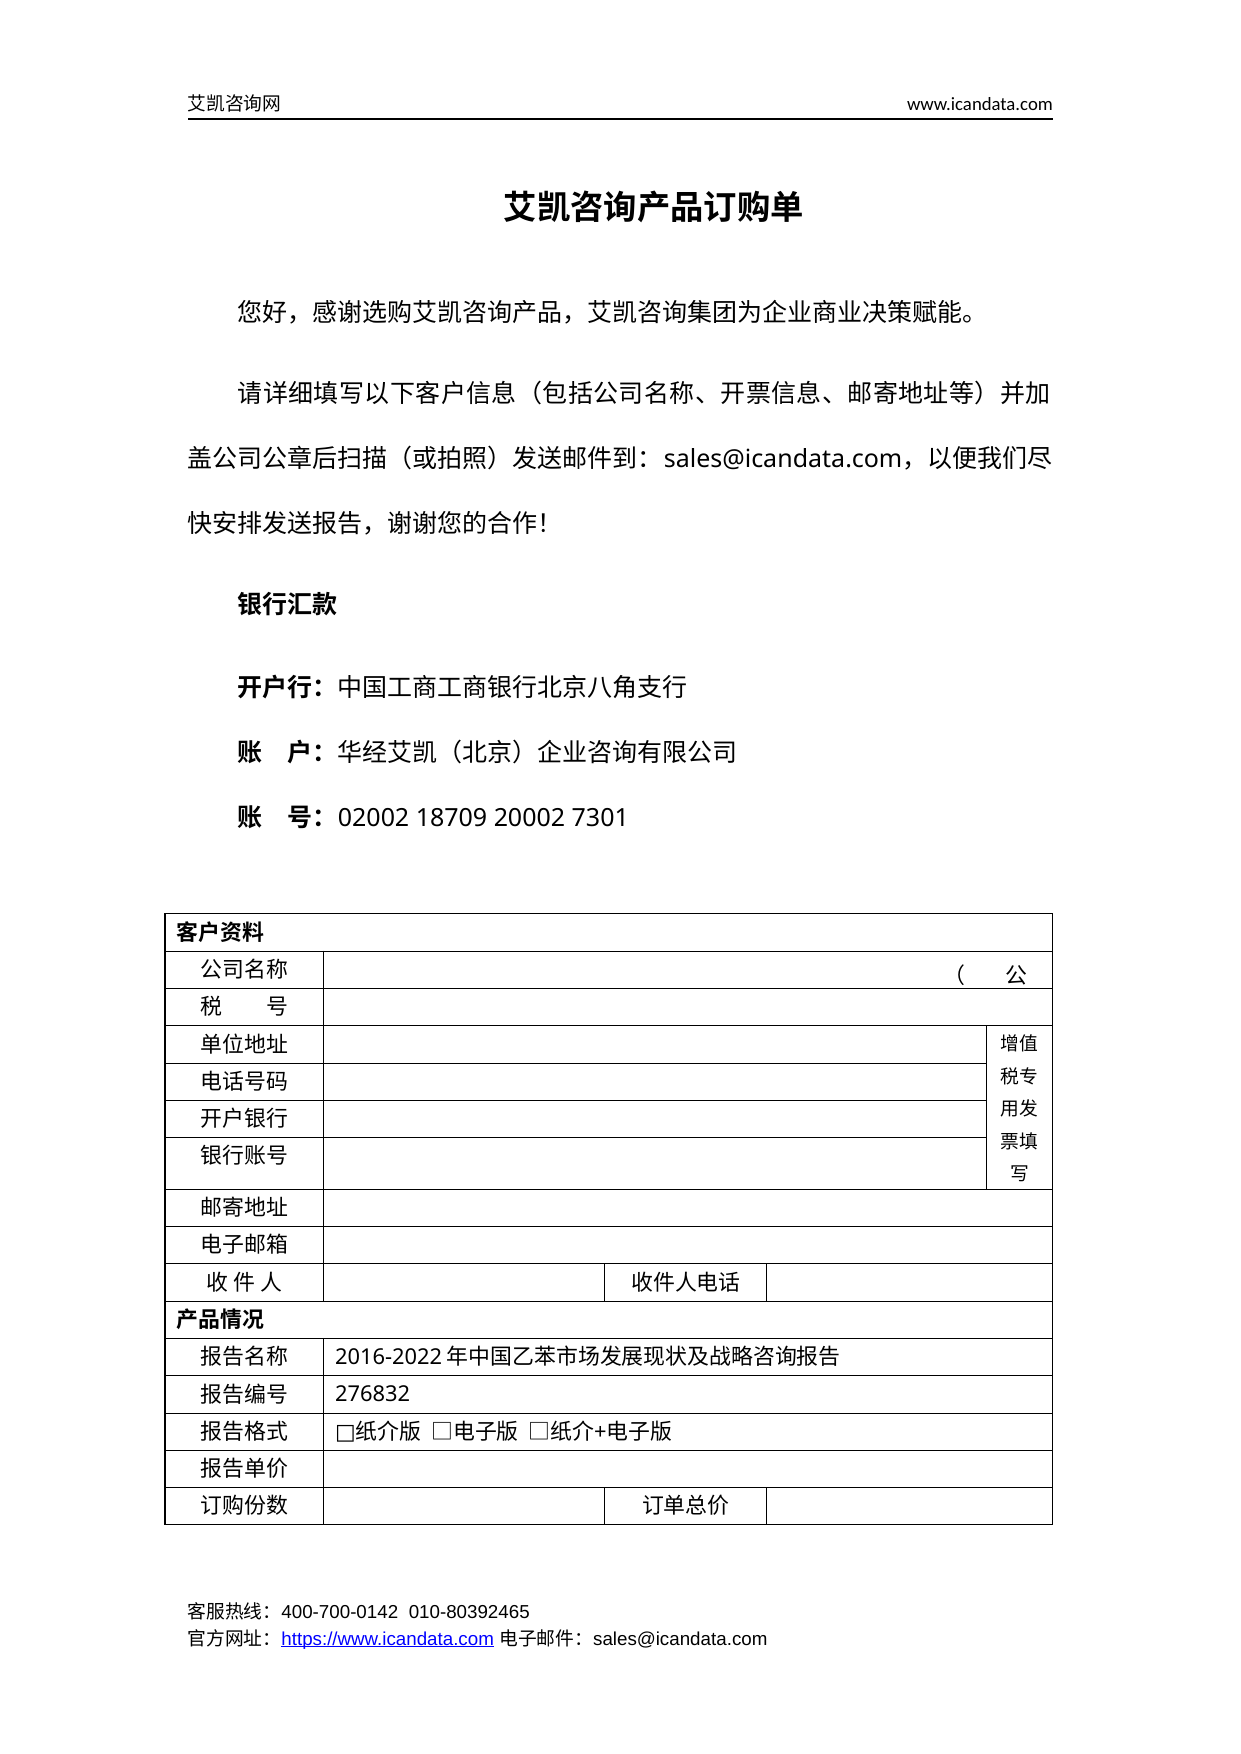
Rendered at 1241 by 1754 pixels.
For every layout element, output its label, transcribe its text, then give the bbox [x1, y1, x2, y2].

table_cell 银行账号 [166, 1138, 323, 1189]
text 账 号：02002 18709 20002 7301 [187, 783, 1053, 848]
table_cell [324, 1101, 986, 1137]
table_header 客户资料 [166, 914, 1052, 951]
text 艾凯咨询产品订购单 [187, 172, 1053, 237]
text 请详细填写以下客户信息（包括公司名称、开票信息、邮寄地址等）并加盖公司公章后扫描（或拍照）发送邮件到：sales@icandata.com，以便我们尽快安排发送报告，谢谢您的合作！ [187, 359, 1053, 554]
table_cell □纸介版 □电子版 □纸介+电子版 [324, 1414, 1052, 1450]
table_cell [324, 1190, 1052, 1226]
text 银行汇款 [187, 570, 1053, 635]
table_cell 订单总价 [605, 1488, 766, 1524]
table_cell 收件人电话 [605, 1264, 766, 1301]
table_cell 276832 [324, 1376, 1052, 1412]
table_cell 增值税专用发票填写 [987, 1026, 1052, 1189]
table_cell 公司名称 [166, 952, 323, 988]
table_cell 收 件 人 [166, 1264, 323, 1301]
table_cell 订购份数 [166, 1488, 323, 1524]
table_cell 邮寄地址 [166, 1190, 323, 1226]
table_cell [324, 952, 1052, 988]
text 开户行：中国工商工商银行北京八角支行 [187, 653, 1053, 718]
table_cell [324, 1451, 1052, 1487]
text 您好，感谢选购艾凯咨询产品，艾凯咨询集团为企业商业决策赋能。 [187, 278, 1053, 343]
table_cell 报告名称 [166, 1339, 323, 1375]
table_cell [324, 989, 1052, 1025]
table_cell [767, 1264, 1052, 1301]
table_cell 单位地址 [166, 1026, 323, 1062]
table_cell [324, 1064, 986, 1100]
table_cell [324, 1264, 604, 1301]
table_cell [324, 1026, 986, 1062]
table_cell 2016-2022年中国乙苯市场发展现状及战略咨询报告 [324, 1339, 1052, 1375]
table_cell 产品情况 [166, 1302, 1052, 1338]
table_cell 电子邮箱 [166, 1227, 323, 1263]
table_cell [767, 1488, 1052, 1524]
table_cell 报告单价 [166, 1451, 323, 1487]
table_cell 电话号码 [166, 1064, 323, 1100]
table_cell [324, 1227, 1052, 1263]
table_cell 报告格式 [166, 1414, 323, 1450]
table_cell 开户银行 [166, 1101, 323, 1137]
text 账 户：华经艾凯（北京）企业咨询有限公司 [187, 718, 1053, 783]
table_cell [324, 1488, 604, 1524]
table_cell [324, 1138, 986, 1189]
table_cell 税 号 [166, 989, 323, 1025]
table_cell 报告编号 [166, 1376, 323, 1412]
